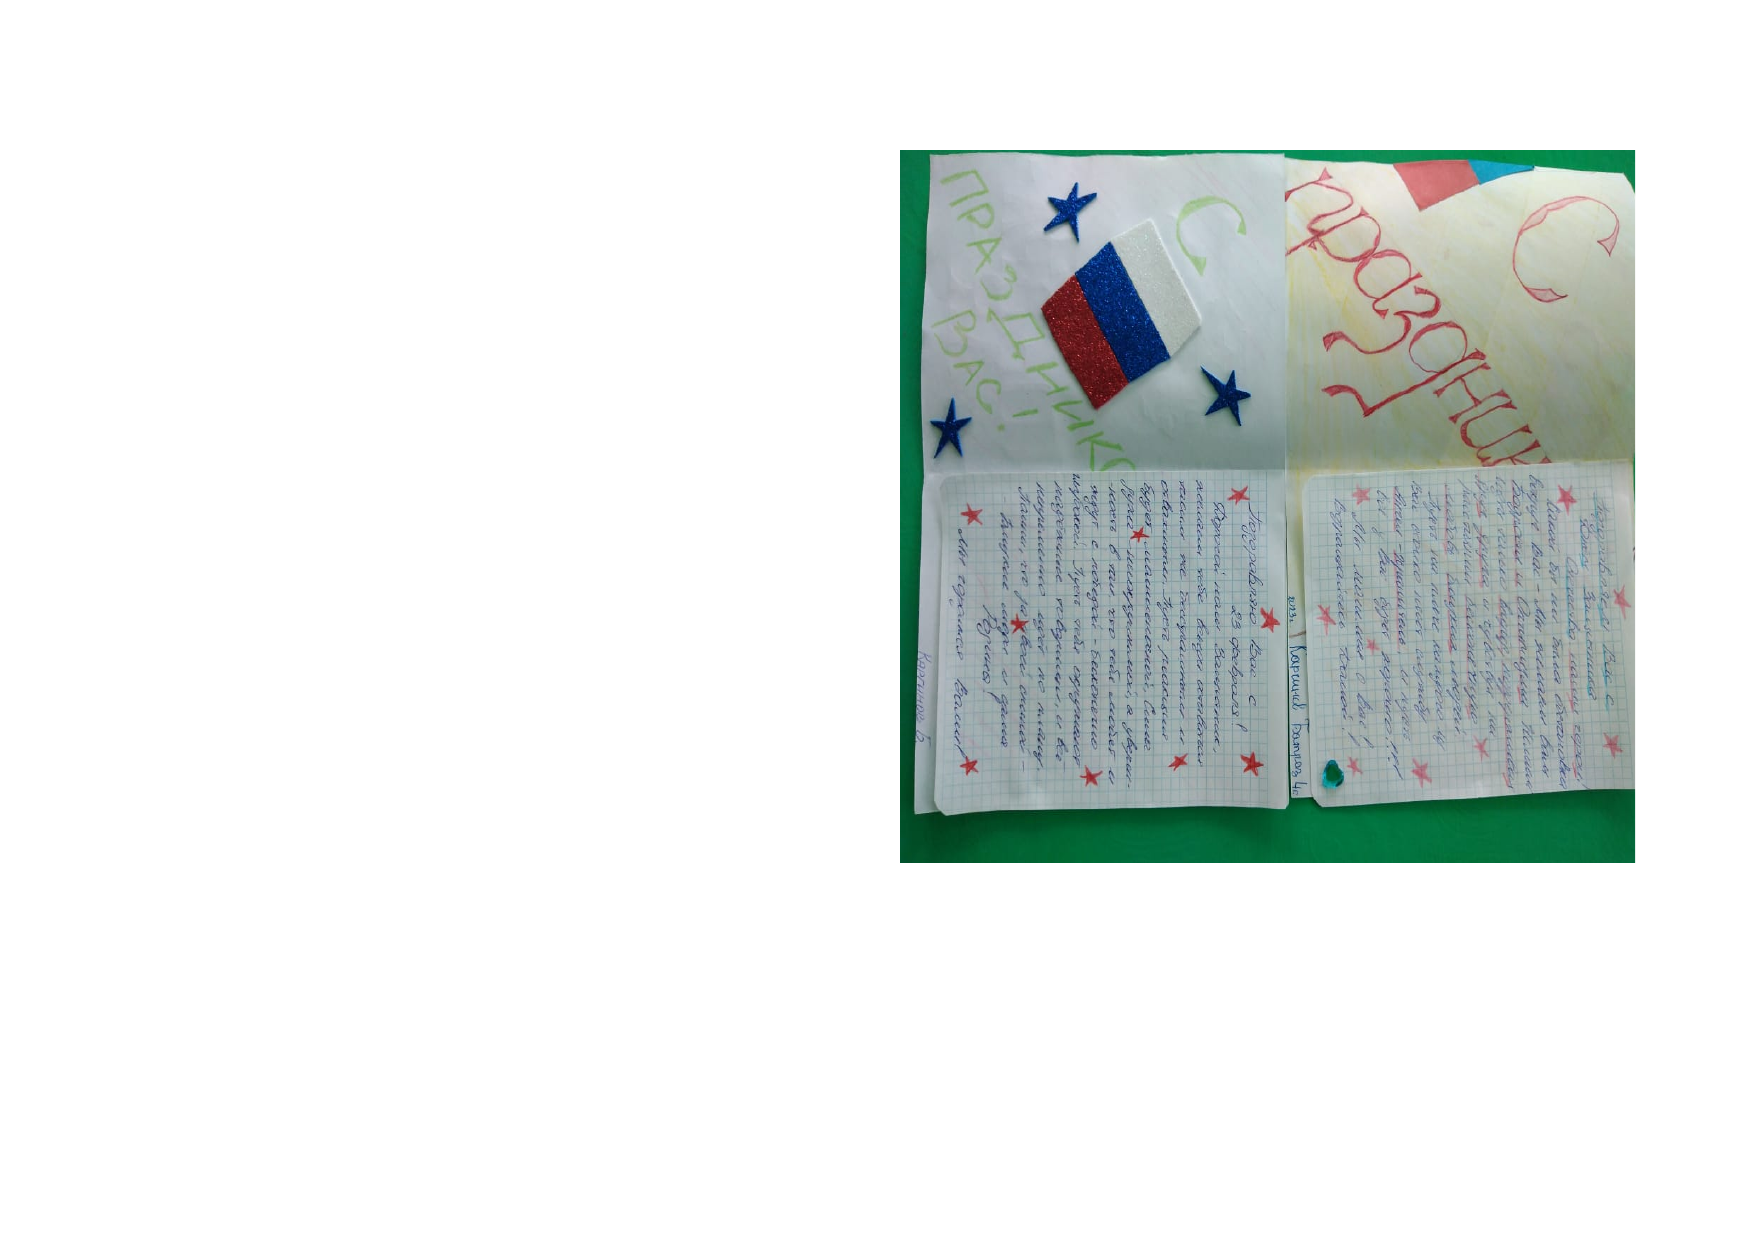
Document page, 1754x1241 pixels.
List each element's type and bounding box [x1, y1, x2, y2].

picture [900, 150, 1635, 863]
